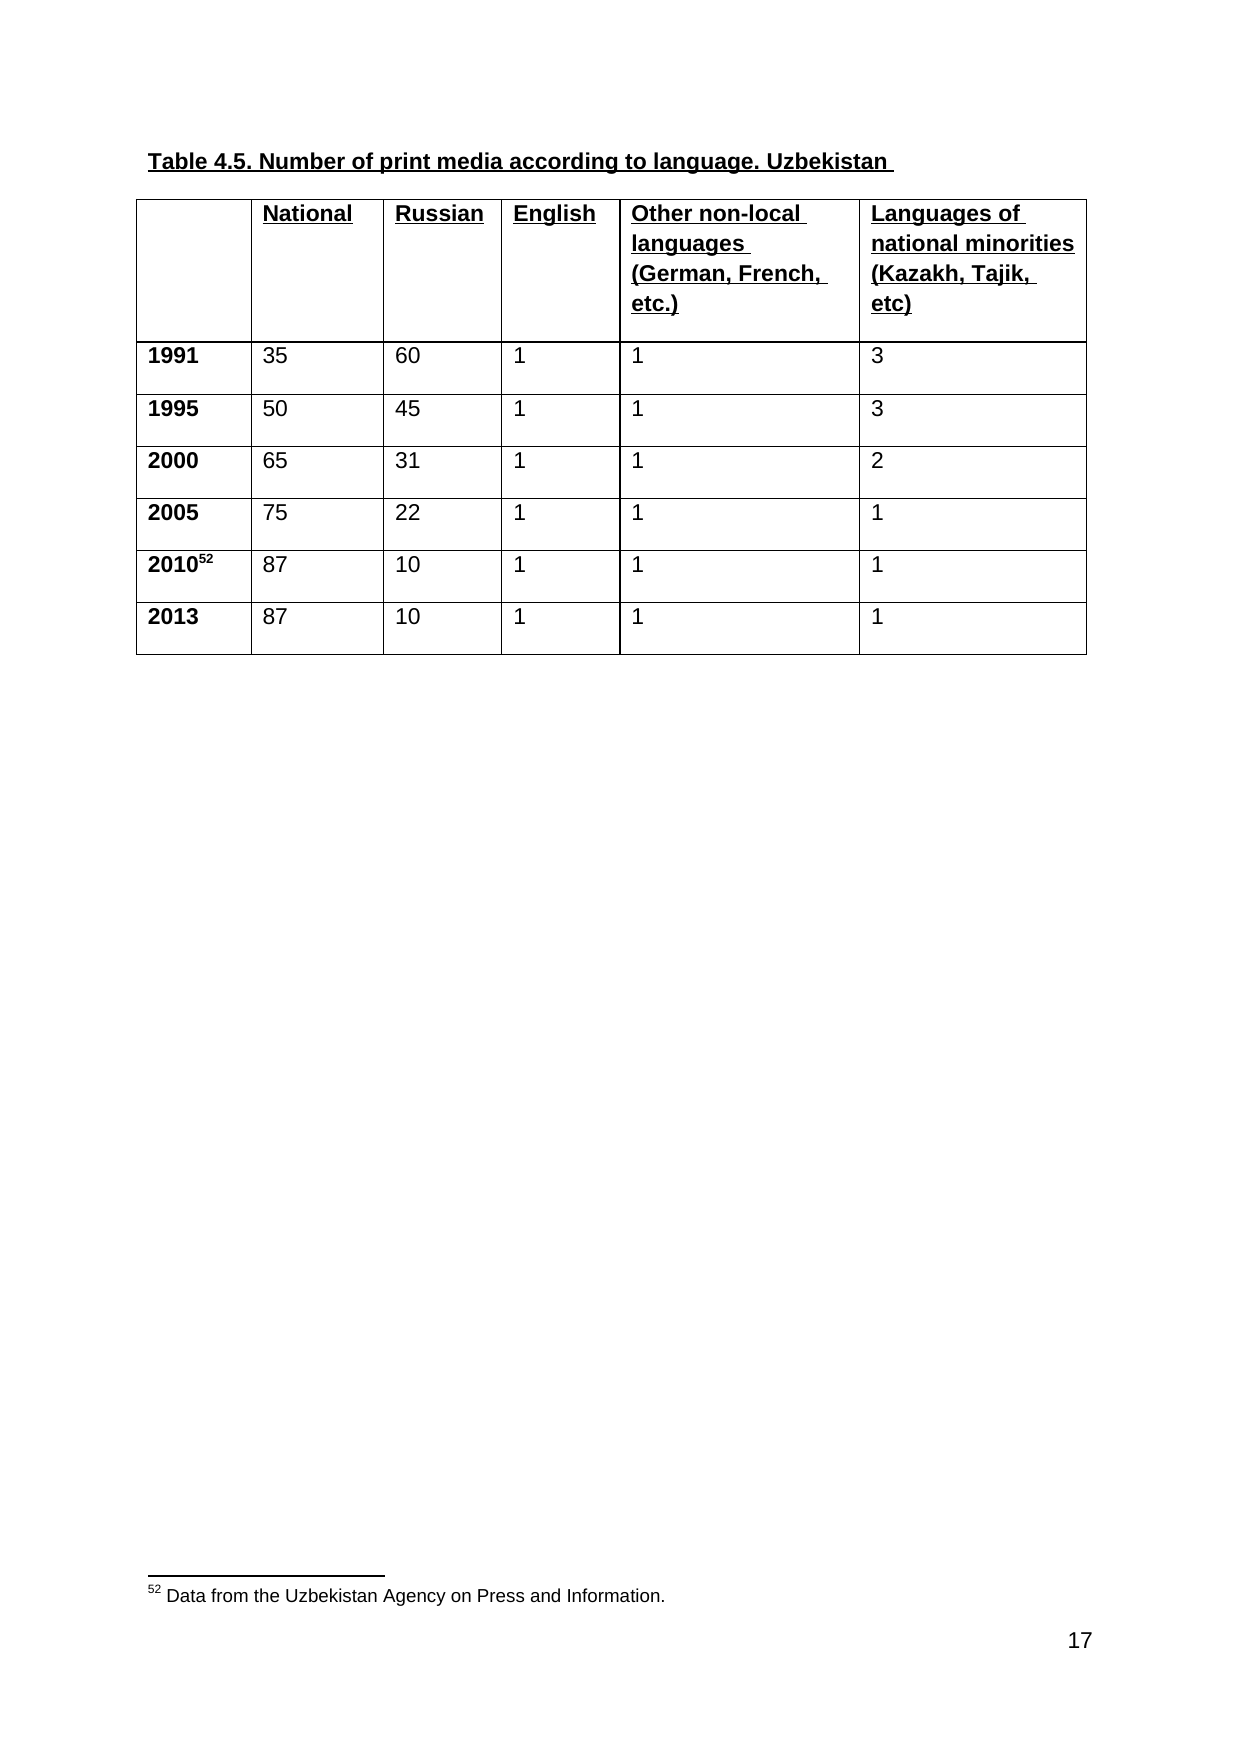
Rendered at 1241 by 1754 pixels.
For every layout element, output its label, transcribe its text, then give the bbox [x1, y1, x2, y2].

table_cell 2010 [137, 551, 251, 602]
table_cell 2000 [137, 447, 251, 498]
table_cell 1 [502, 603, 619, 654]
table_cell 1 [621, 447, 859, 498]
table_header English [502, 200, 619, 341]
text Table 4.5. Number of print media according to language. Uzbekistan [148, 148, 1093, 174]
table_cell 87 [252, 603, 383, 654]
table_cell 2013 [137, 603, 251, 654]
table_cell 1 [502, 499, 619, 550]
table_header Languages of national minorities (Kazakh, Tajik, etc) [860, 200, 1086, 341]
table_cell 1 [621, 395, 859, 446]
table_cell 60 [384, 343, 501, 393]
table_cell 2 [860, 447, 1086, 498]
table_cell 1 [502, 343, 619, 393]
table_cell 75 [252, 499, 383, 550]
table_cell 1 [860, 551, 1086, 602]
table_header National [252, 200, 383, 341]
table_cell 45 [384, 395, 501, 446]
table_cell 35 [252, 343, 383, 393]
table_cell 87 [252, 551, 383, 602]
table_cell 1 [502, 447, 619, 498]
table_cell 65 [252, 447, 383, 498]
table_cell 3 [860, 395, 1086, 446]
table_cell 1 [502, 395, 619, 446]
table_cell 1 [621, 343, 859, 393]
table_cell 50 [252, 395, 383, 446]
table_cell 1 [502, 551, 619, 602]
table_cell 1991 [137, 343, 251, 393]
table_cell 1 [860, 499, 1086, 550]
table_cell 1 [860, 603, 1086, 654]
table_cell 10 [384, 603, 501, 654]
table_header Russian [384, 200, 501, 341]
table_cell 1 [621, 499, 859, 550]
table_header Other non-local languages (German, French, etc.) [621, 200, 859, 341]
table_cell 3 [860, 343, 1086, 393]
table_cell 22 [384, 499, 501, 550]
table_cell 1995 [137, 395, 251, 446]
table_cell 2005 [137, 499, 251, 550]
table_cell 1 [621, 603, 859, 654]
table_cell 31 [384, 447, 501, 498]
table_cell 1 [621, 551, 859, 602]
table_cell 10 [384, 551, 501, 602]
table_header [137, 200, 251, 341]
